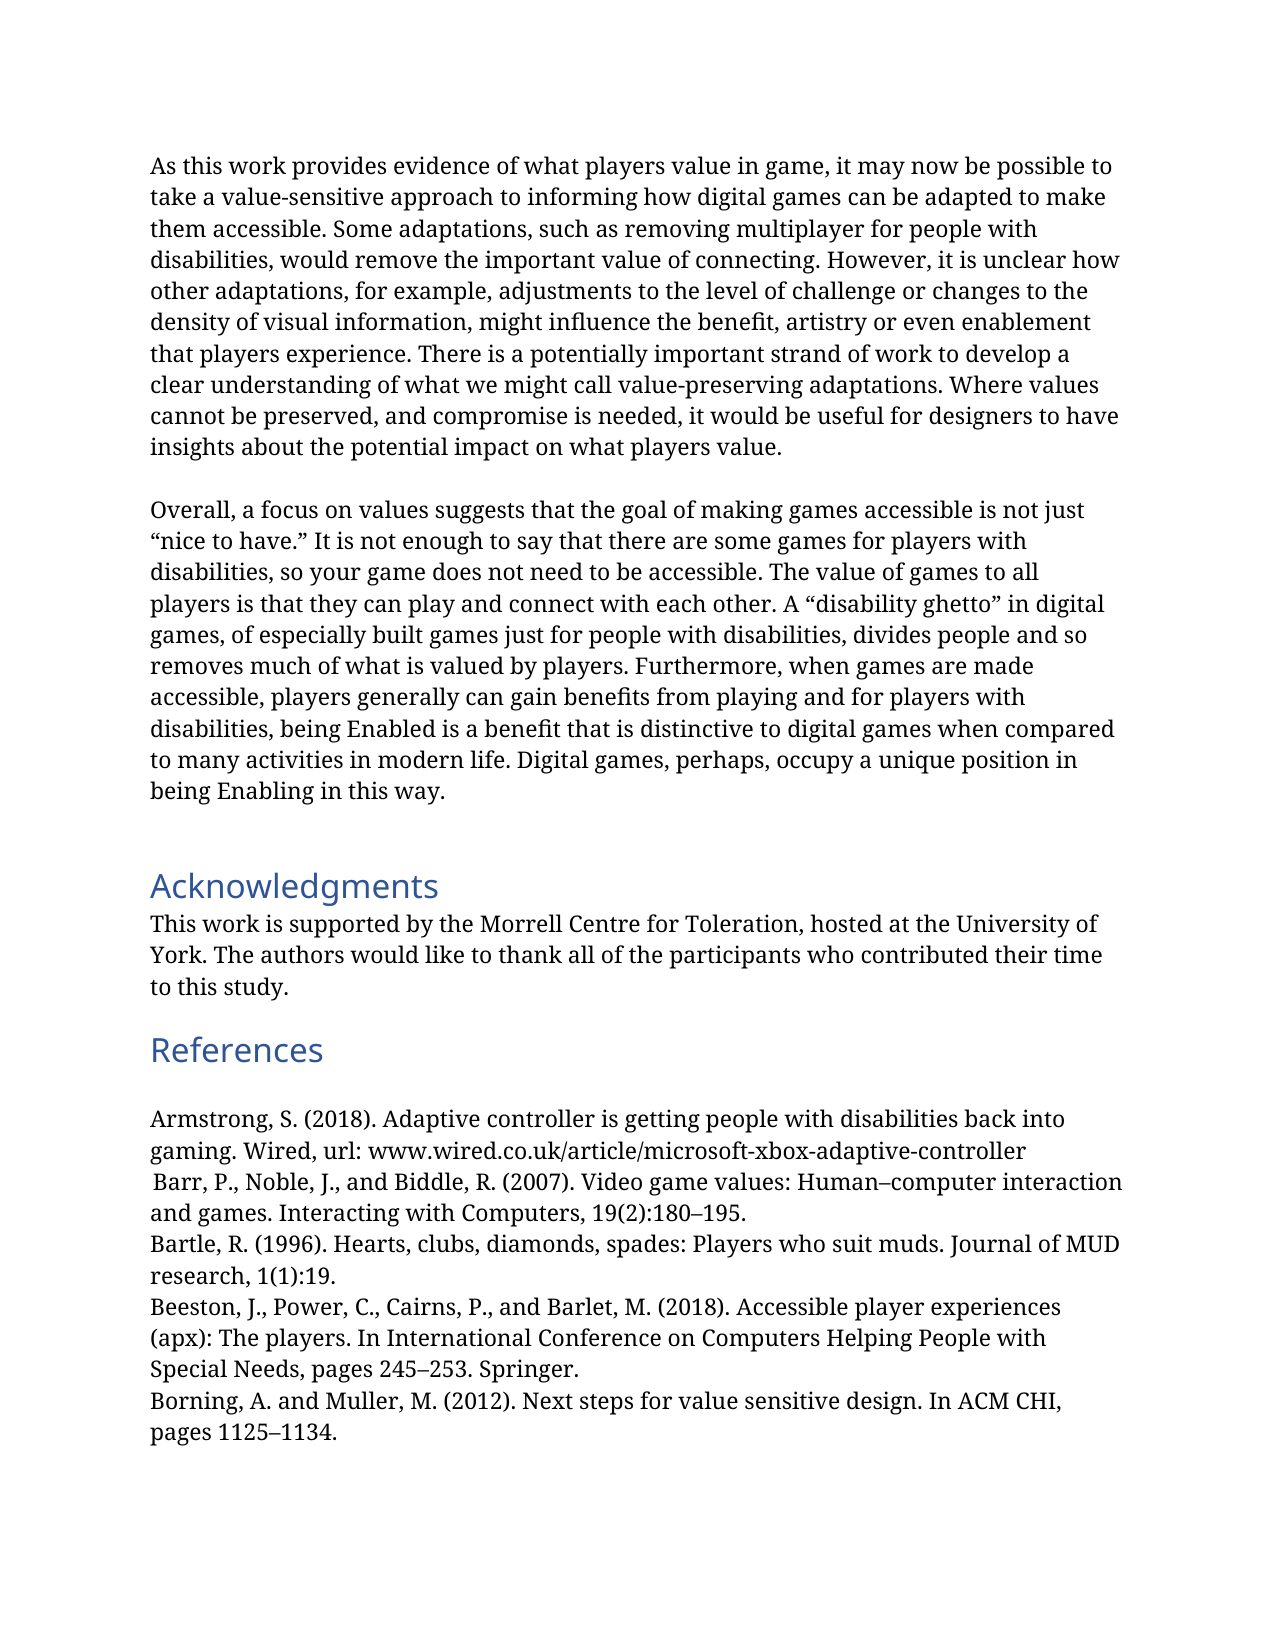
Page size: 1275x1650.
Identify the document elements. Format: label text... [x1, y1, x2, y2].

subtitle Acknowledgments [150, 862, 1125, 908]
text This work is supported by the Morrell Centre for Toleration, hosted at the University of York. The authors would like to thank all of the participants who contributed their time to this study. [150, 908, 1125, 1002]
text Borning, A. and Muller, M. (2012). Next steps for value sensitive design. In ACM CHI, pages 1125–1134. [150, 1384, 1125, 1447]
text Armstrong, S. (2018). Adaptive controller is getting people with disabilities back into gaming. Wired, url: www.wired.co.uk/article/microsoft-xbox-adaptive-controller [150, 1103, 1125, 1166]
subtitle References [150, 1027, 1125, 1072]
text Beeston, J., Power, C., Cairns, P., and Barlet, M. (2018). Accessible player experiences (apx): The players. In International Conference on Computers Helping People with Special Needs, pages 245–253. Springer. [150, 1291, 1125, 1384]
text As this work provides evidence of what players value in game, it may now be possible to take a value-sensitive approach to informing how digital games can be adapted to make them accessible. Some adaptations, such as removing multiplayer for people with disabilities, would remove the important value of connecting. However, it is unclear how other adaptations, for example, adjustments to the level of challenge or changes to the density of visual information, might influence the benefit, artistry or even enablement that players experience. There is a potentially important strand of work to develop a clear understanding of what we might call value-preserving adaptations. Where values cannot be preserved, and compromise is needed, it would be useful for designers to have insights about the potential impact on what players value. [150, 150, 1125, 462]
text Overall, a focus on values suggests that the goal of making games accessible is not just “nice to have.” It is not enough to say that there are some games for players with disabilities, so your game does not need to be accessible. The value of games to all players is that they can play and connect with each other. A “disability ghetto” in digital games, of especially built games just for people with disabilities, divides people and so removes much of what is valued by players. Furthermore, when games are made accessible, players generally can gain benefits from playing and for players with disabilities, being Enabled is a benefit that is distinctive to digital games when compared to many activities in modern life. Digital games, perhaps, occupy a unique position in being Enabling in this way. [150, 494, 1125, 806]
text Bartle, R. (1996). Hearts, clubs, diamonds, spades: Players who suit muds. Journal of MUD research, 1(1):19. [150, 1228, 1125, 1291]
text Barr, P., Noble, J., and Biddle, R. (2007). Video game values: Human–computer interaction and games. Interacting with Computers, 19(2):180–195. [150, 1166, 1125, 1228]
